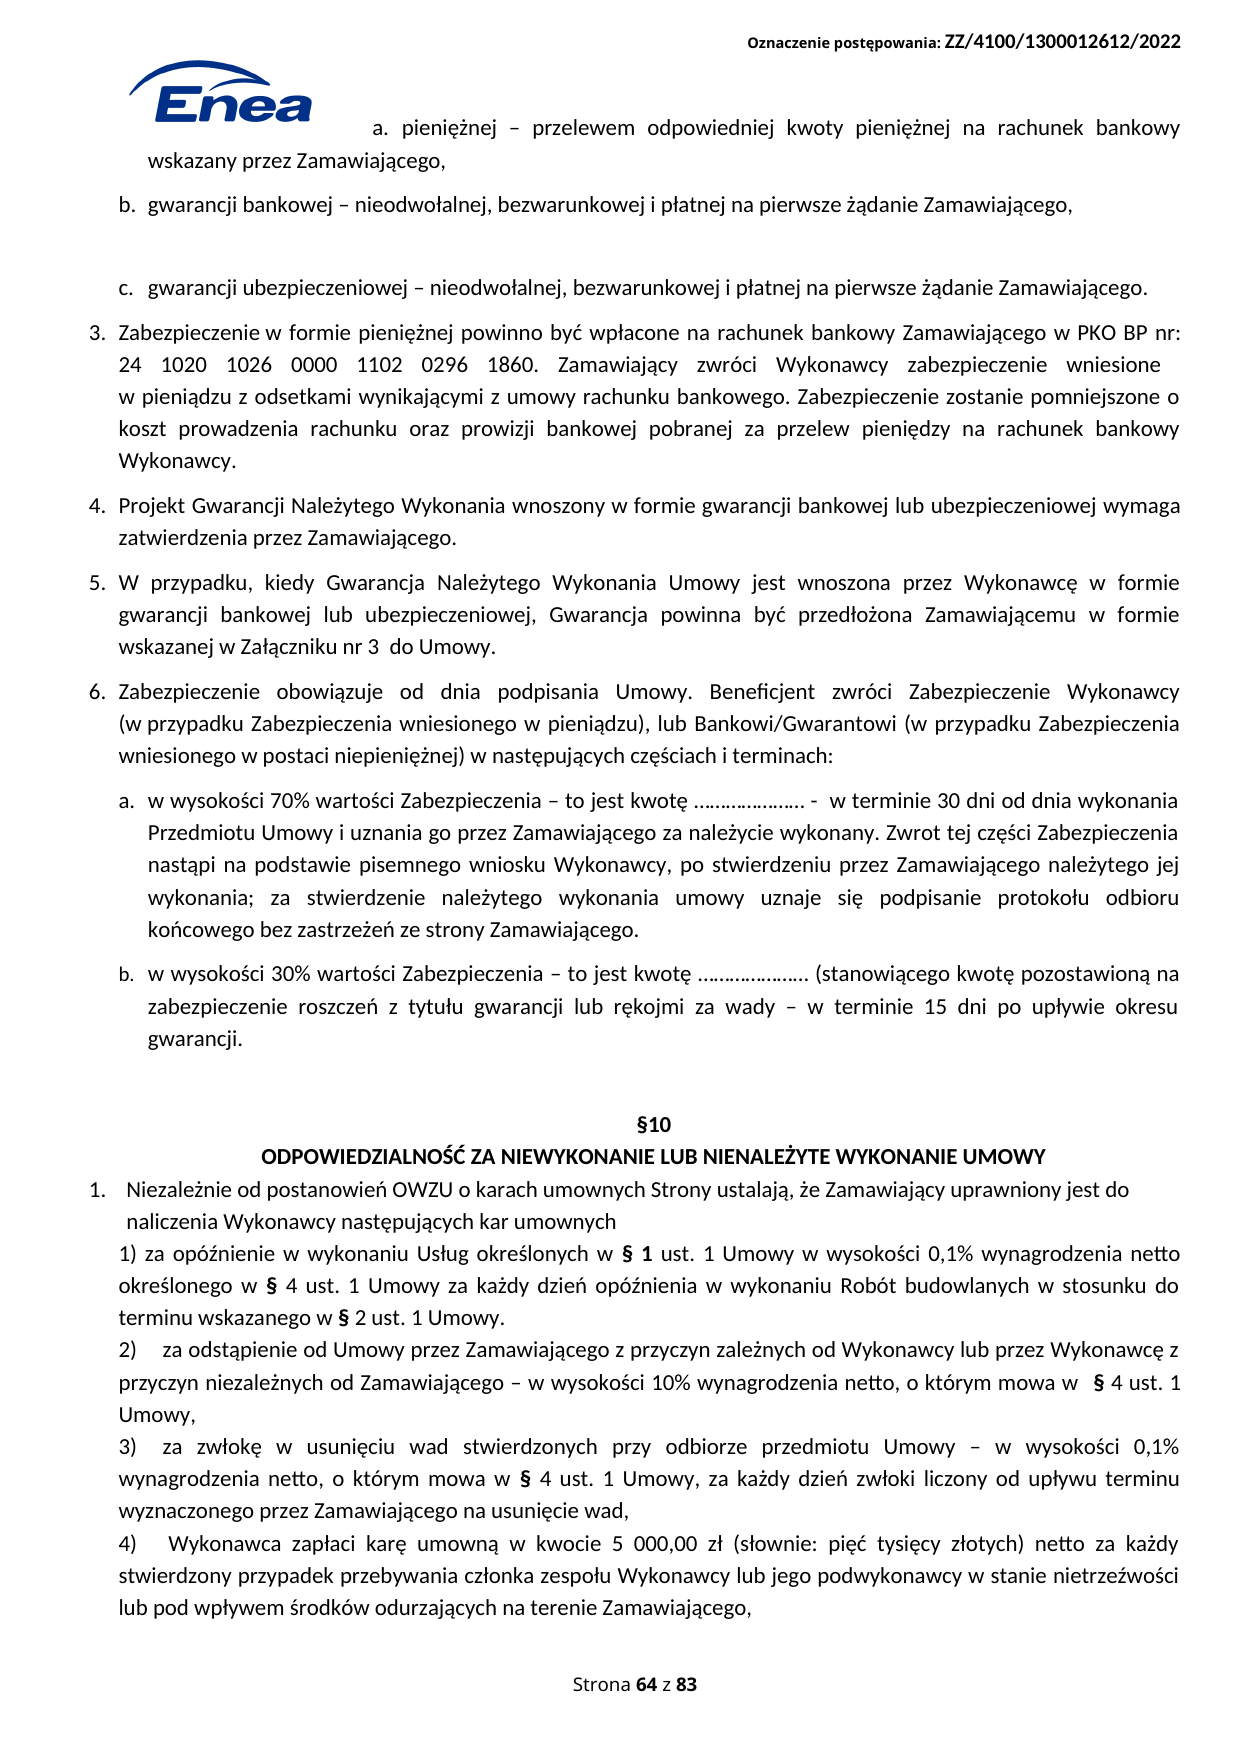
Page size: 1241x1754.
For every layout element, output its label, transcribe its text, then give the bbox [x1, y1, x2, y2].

list Projekt Gwarancji Należytego Wykonania wnoszony w formie gwarancji bankowej lub ubezpieczeniowej wymaga zatwierdzenia przez Zamawiającego. [89, 491, 1181, 551]
list W przypadku, kiedy Gwarancja Należytego Wykonania Umowy jest wnoszona przez Wykonawcę w formie gwarancji bankowej lub ubezpieczeniowej, Gwarancja powinna być przedłożona Zamawiającemu w formie wskazanej w Załączniku nr 3 do Umowy. [89, 568, 1181, 660]
list pieniężnej – przelewem odpowiedniej kwoty pieniężnej na rachunek bankowy wskazany przez Zamawiającego, [118, 113, 1181, 174]
picture [117, 50, 324, 124]
list ODPOWIEDZIALNOŚĆ ZA NIEWYKONANIE LUB NIENALEŻYTE WYKONANIE UMOWY [126, 1142, 1181, 1171]
list gwarancji ubezpieczeniowej – nieodwołalnej, bezwarunkowej i płatnej na pierwsze żądanie Zamawiającego. [118, 273, 1181, 301]
list Niezależnie od postanowień OWZU o karach umownych Strony ustalają, że Zamawiający uprawniony jest do naliczenia Wykonawcy następujących kar umownych [89, 1175, 1181, 1235]
list 2) za odstąpienie od Umowy przez Zamawiającego z przyczyn zależnych od Wykonawcy lub przez Wykonawcę z przyczyn niezależnych od Zamawiającego – w wysokości 10% wynagrodzenia netto, o którym mowa w § 4 ust. 1 Umowy, [118, 1336, 1181, 1428]
list 4) Wykonawca zapłaci karę umowną w kwocie 5 000,00 zł (słownie: pięć tysięcy złotych) netto za każdy stwierdzony przypadek przebywania członka zespołu Wykonawcy lub jego podwykonawcy w stanie nietrzeźwości lub pod wpływem środków odurzających na terenie Zamawiającego, [118, 1529, 1181, 1621]
list §10 [126, 1110, 1181, 1138]
list 1) za opóźnienie w wykonaniu Usług określonych w § 1 ust. 1 Umowy w wysokości 0,1% wynagrodzenia netto określonego w § 4 ust. 1 Umowy za każdy dzień opóźnienia w wykonaniu Robót budowlanych w stosunku do terminu wskazanego w § 2 ust. 1 Umowy. [118, 1239, 1181, 1331]
list Zabezpieczenie w formie pieniężnej powinno być wpłacone na rachunek bankowy Zamawiającego w PKO BP nr: 24 1020 1026 0000 1102 0296 1860. Zamawiający zwróci Wykonawcy zabezpieczenie wniesione w pieniądzu z odsetkami wynikającymi z umowy rachunku bankowego. Zabezpieczenie zostanie pomniejszone o koszt prowadzenia rachunku oraz prowizji bankowej pobranej za przelew pieniędzy na rachunek bankowy Wykonawcy. [89, 318, 1181, 474]
list w wysokości 30% wartości Zabezpieczenia – to jest kwotę ………………… (stanowiącego kwotę pozostawioną na zabezpieczenie roszczeń z tytułu gwarancji lub rękojmi za wady – w terminie 15 dni po upływie okresu gwarancji. [118, 959, 1181, 1052]
list Zabezpieczenie obowiązuje od dnia podpisania Umowy. Beneficjent zwróci Zabezpieczenie Wykonawcy (w przypadku Zabezpieczenia wniesionego w pieniądzu), lub Bankowi/Gwarantowi (w przypadku Zabezpieczenia wniesionego w postaci niepieniężnej) w następujących częściach i terminach: [89, 677, 1181, 769]
list gwarancji bankowej – nieodwołalnej, bezwarunkowej i płatnej na pierwsze żądanie Zamawiającego, [118, 190, 1181, 218]
list w wysokości 70% wartości Zabezpieczenia – to jest kwotę ………………… - w terminie 30 dni od dnia wykonania Przedmiotu Umowy i uznania go przez Zamawiającego za należycie wykonany. Zwrot tej części Zabezpieczenia nastąpi na podstawie pisemnego wniosku Wykonawcy, po stwierdzeniu przez Zamawiającego należytego jej wykonania; za stwierdzenie należytego wykonania umowy uznaje się podpisanie protokołu odbioru końcowego bez zastrzeżeń ze strony Zamawiającego. [118, 786, 1181, 943]
list 3) za zwłokę w usunięciu wad stwierdzonych przy odbiorze przedmiotu Umowy – w wysokości 0,1% wynagrodzenia netto, o którym mowa w § 4 ust. 1 Umowy, za każdy dzień zwłoki liczony od upływu terminu wyznaczonego przez Zamawiającego na usunięcie wad, [118, 1432, 1181, 1524]
